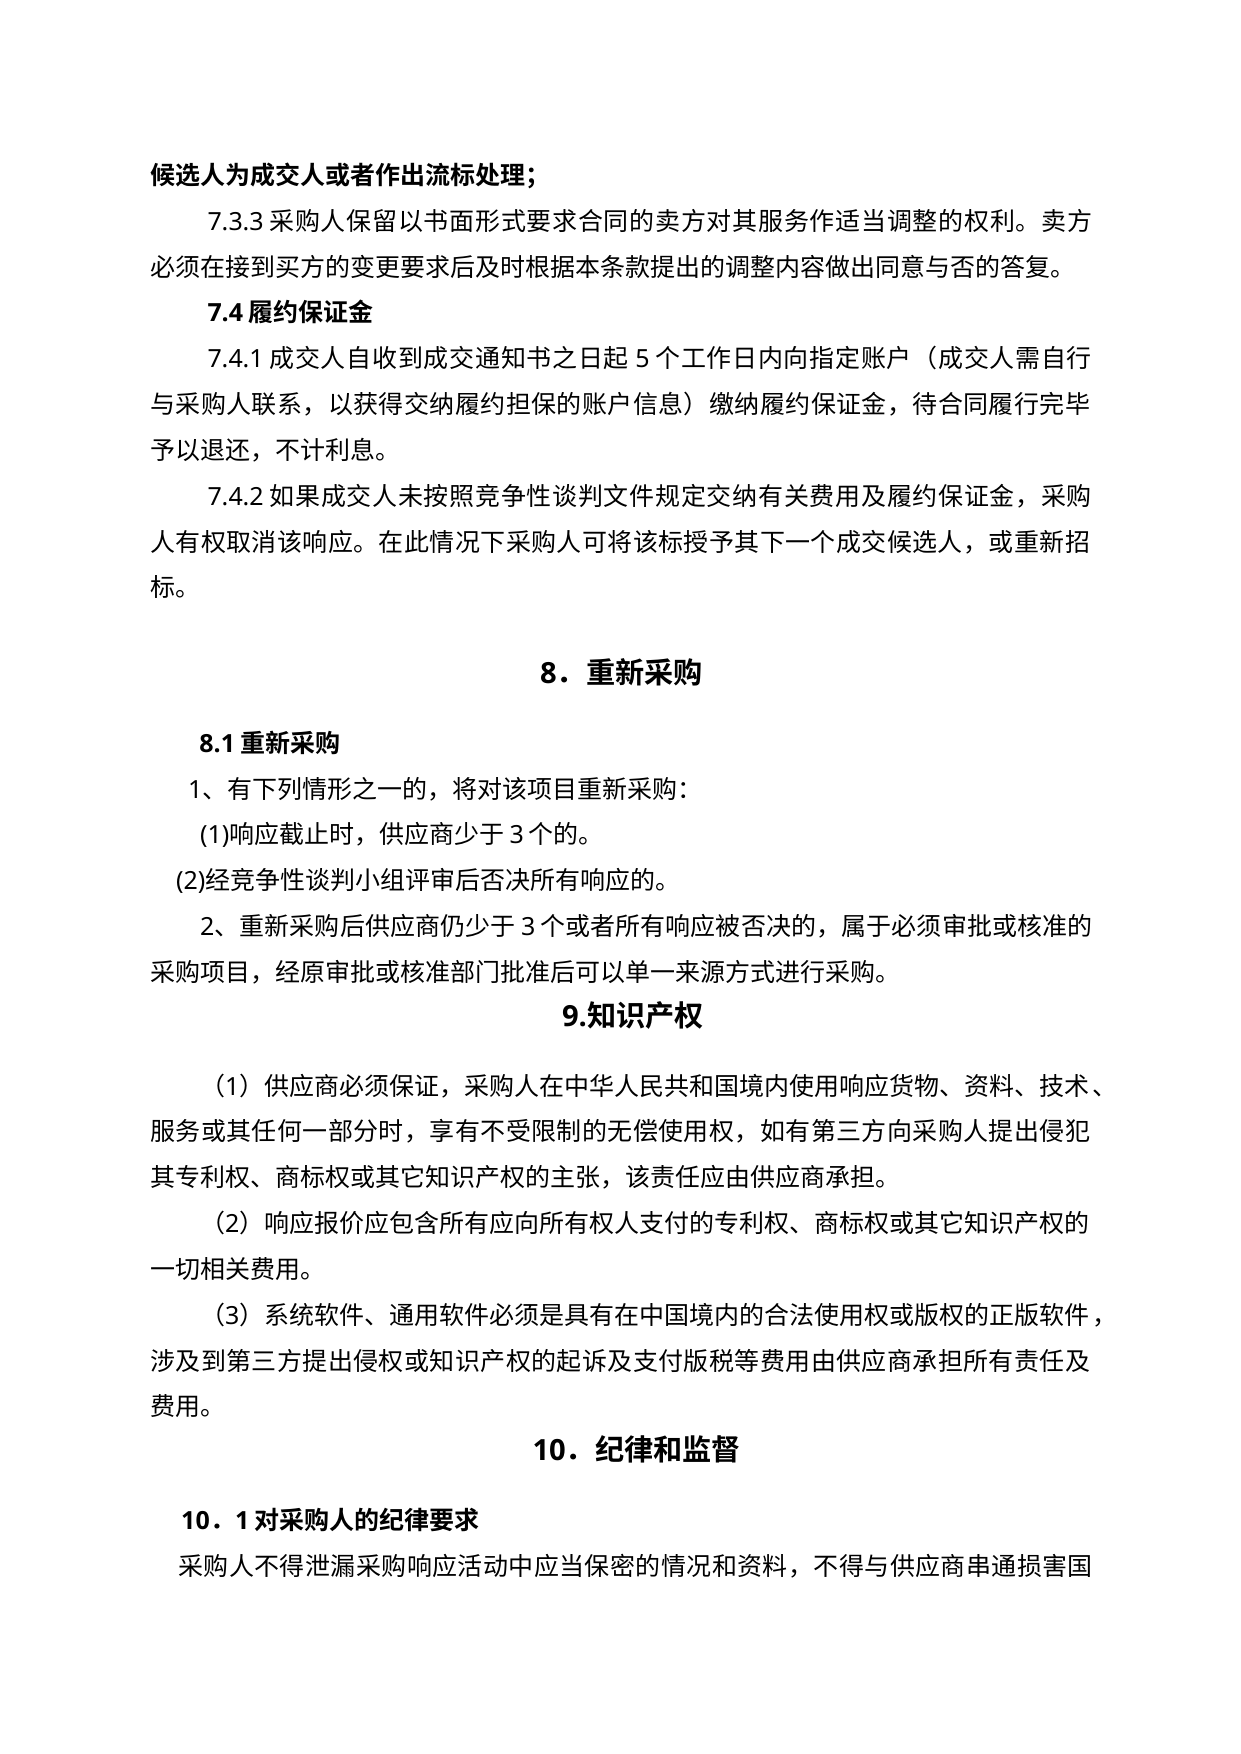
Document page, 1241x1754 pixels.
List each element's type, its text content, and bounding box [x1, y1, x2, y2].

text 7.4履约保证金 [150, 285, 1092, 331]
text 9.知识产权 [150, 993, 1092, 1035]
text 7.4.2如果成交人未按照竞争性谈判文件规定交纳有关费用及履约保证金，采购人有权取消该响应。在此情况下采购人可将该标授予其下一个成交候选人，或重新招标。 [150, 468, 1092, 606]
text （3）系统软件、通用软件必须是具有在中国境内的合法使用权或版权的正版软件，涉及到第三方提出侵权或知识产权的起诉及支付版税等费用由供应商承担所有责任及费用。 [150, 1287, 1092, 1425]
text (1)响应截止时，供应商少于3个的。 [150, 807, 1092, 853]
text 7.3.3采购人保留以书面形式要求合同的卖方对其服务作适当调整的权利。卖方必须在接到买方的变更要求后及时根据本条款提出的调整内容做出同意与否的答复。 [150, 193, 1092, 285]
text 10．1对采购人的纪律要求 [150, 1493, 1092, 1538]
text (2)经竞争性谈判小组评审后否决所有响应的。 [150, 853, 1092, 899]
text （2）响应报价应包含所有应向所有权人支付的专利权、商标权或其它知识产权的一切相关费用。 [150, 1196, 1092, 1287]
text 8．重新采购 [150, 650, 1092, 692]
text 1、有下列情形之一的，将对该项目重新采购： [150, 761, 1092, 807]
text （1）供应商必须保证，采购人在中华人民共和国境内使用响应货物、资料、技术、服务或其任何一部分时，享有不受限制的无偿使用权，如有第三方向采购人提出侵犯其专利权、商标权或其它知识产权的主张，该责任应由供应商承担。 [150, 1058, 1092, 1196]
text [150, 148, 1092, 193]
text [150, 1538, 1092, 1584]
text 7.4.1成交人自收到成交通知书之日起5个工作日内向指定账户（成交人需自行与采购人联系，以获得交纳履约担保的账户信息）缴纳履约保证金，待合同履行完毕予以退还，不计利息。 [150, 331, 1092, 468]
text 8.1重新采购 [150, 716, 1092, 761]
text 2、重新采购后供应商仍少于3个或者所有响应被否决的，属于必须审批或核准的采购项目，经原审批或核准部门批准后可以单一来源方式进行采购。 [150, 899, 1092, 991]
text 10．纪律和监督 [150, 1427, 1092, 1469]
